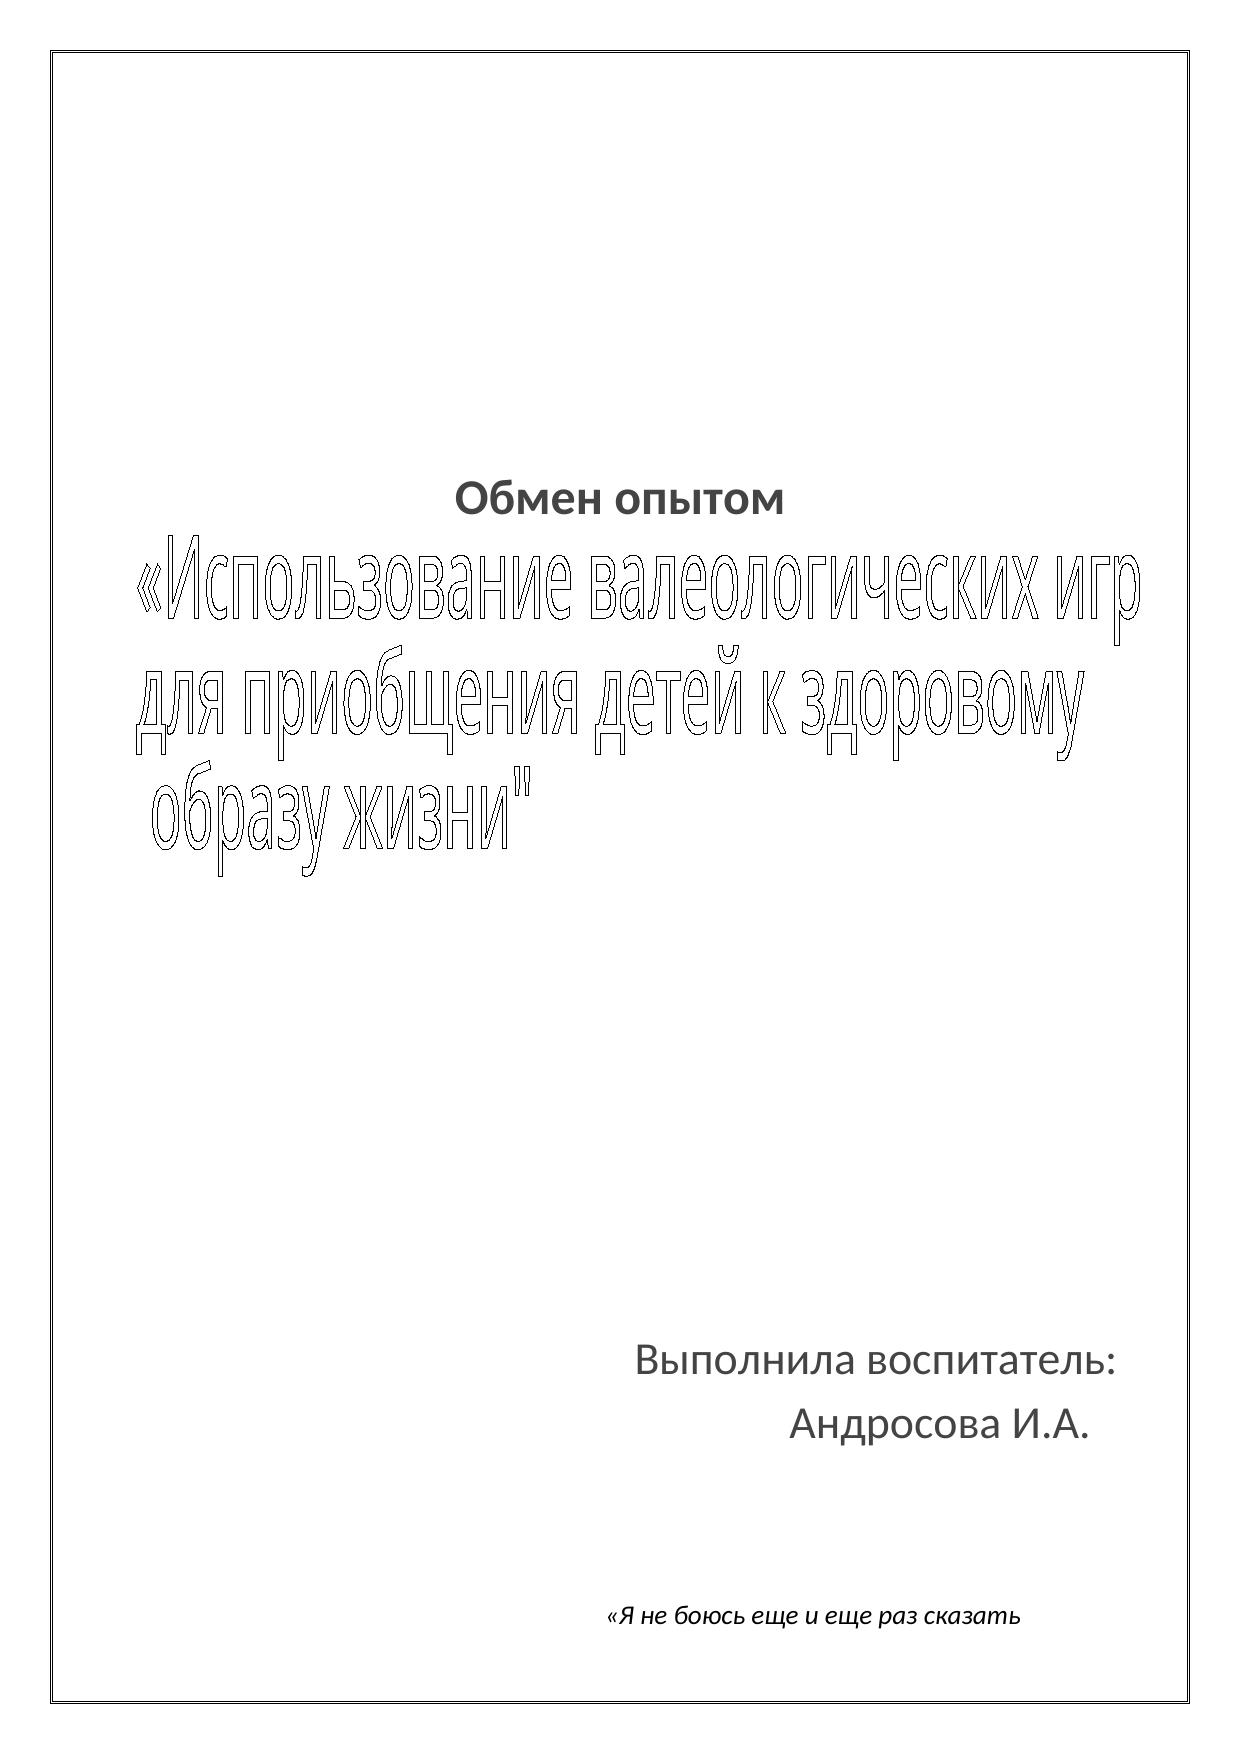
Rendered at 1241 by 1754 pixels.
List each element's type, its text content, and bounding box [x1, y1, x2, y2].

text Выполнила воспитатель: [561, 1330, 1122, 1386]
text Андросова И.А. [118, 1394, 1122, 1450]
text Обмен опытом [118, 466, 1122, 527]
text «Я не боюсь еще и еще раз сказать [118, 1598, 1122, 1631]
